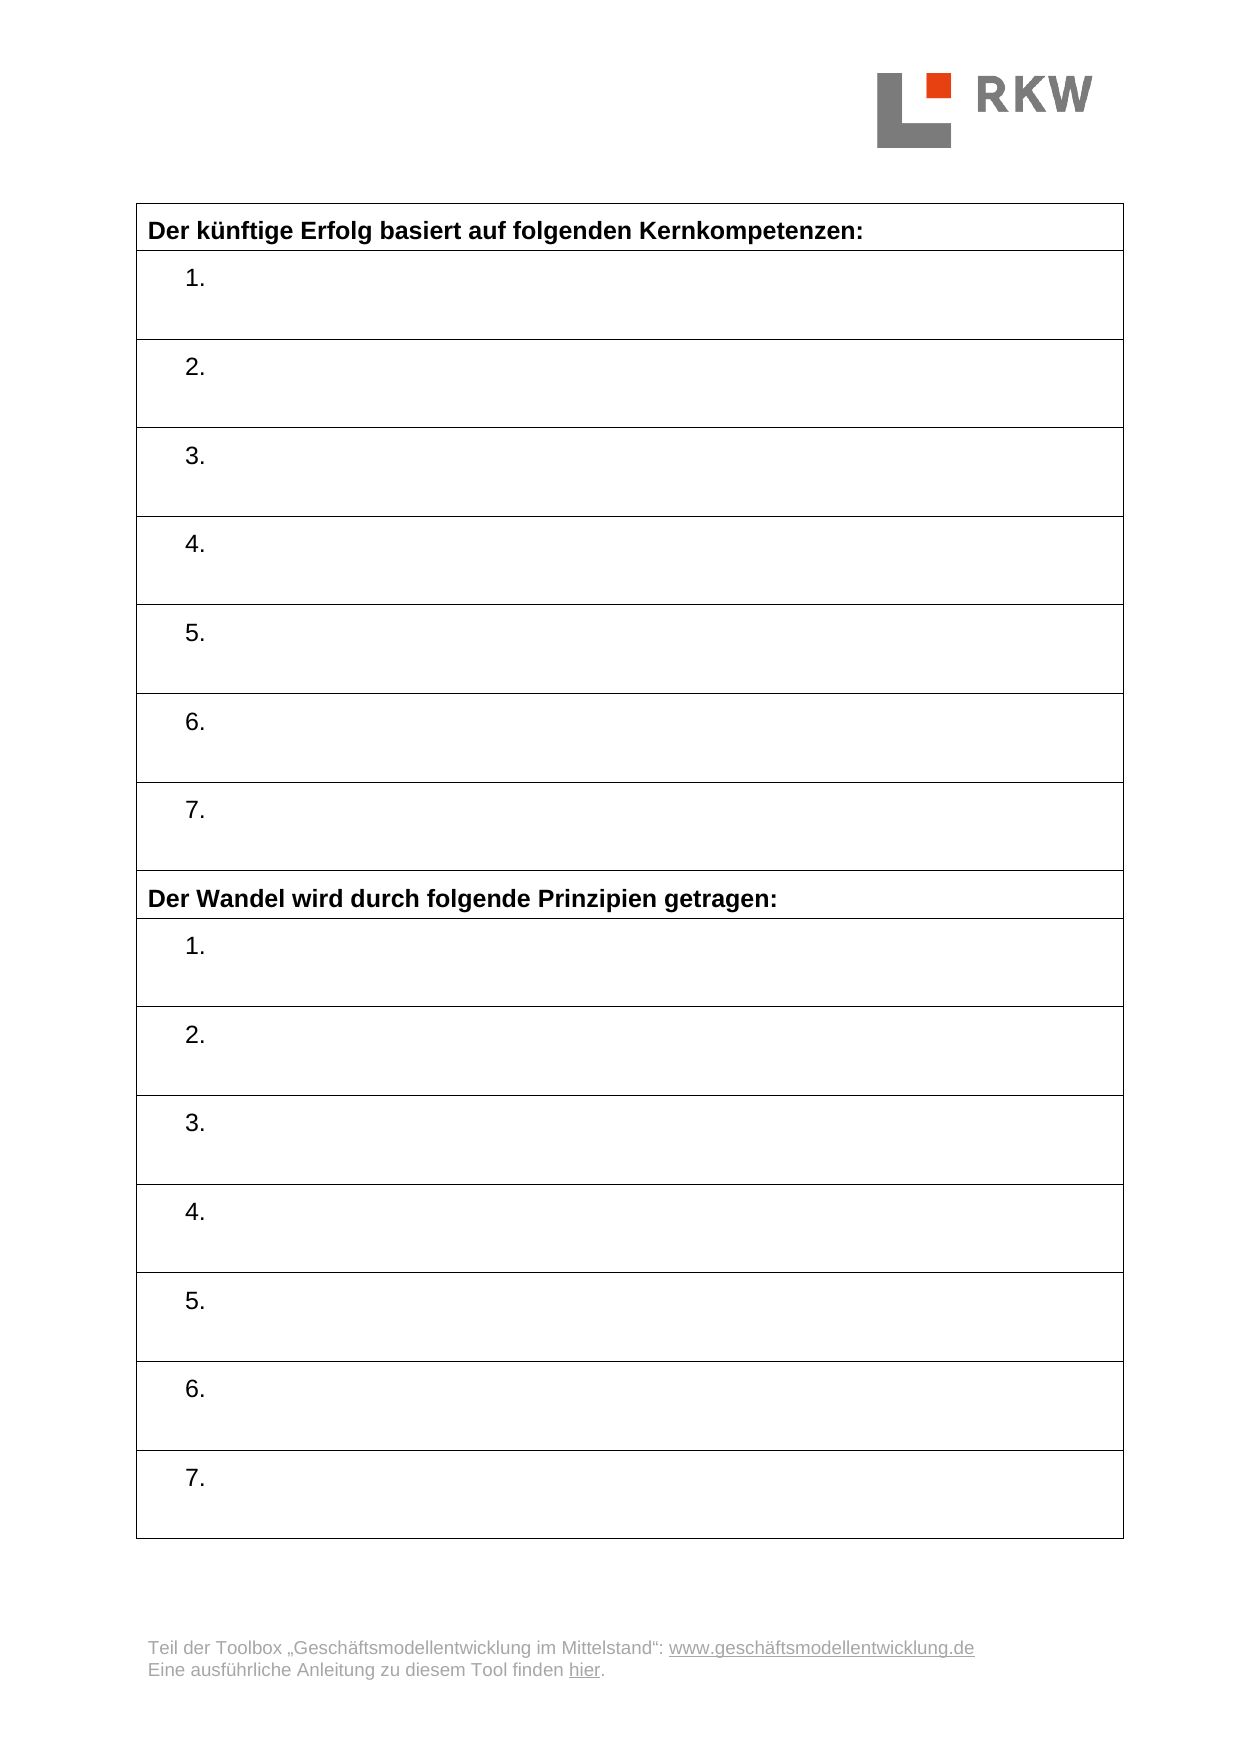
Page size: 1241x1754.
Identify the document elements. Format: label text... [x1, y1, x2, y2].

table_cell [137, 340, 1123, 427]
picture [877, 73, 1093, 148]
table_cell [137, 428, 1123, 516]
table_cell [137, 694, 1123, 782]
table_cell [137, 1185, 1123, 1272]
table_cell [137, 1451, 1123, 1538]
table_cell [137, 605, 1123, 693]
table_cell [137, 1362, 1123, 1449]
table_header Der künftige Erfolg basiert auf folgenden Kernkompetenzen: [137, 204, 1123, 250]
table_cell [137, 1273, 1123, 1361]
table_cell [137, 783, 1123, 870]
table_cell [137, 1096, 1123, 1183]
table_cell [137, 919, 1123, 1006]
table_cell Der Wandel wird durch folgende Prinzipien getragen: [137, 871, 1123, 918]
table_cell [137, 251, 1123, 338]
table_cell [137, 517, 1123, 604]
table_cell [137, 1007, 1123, 1095]
